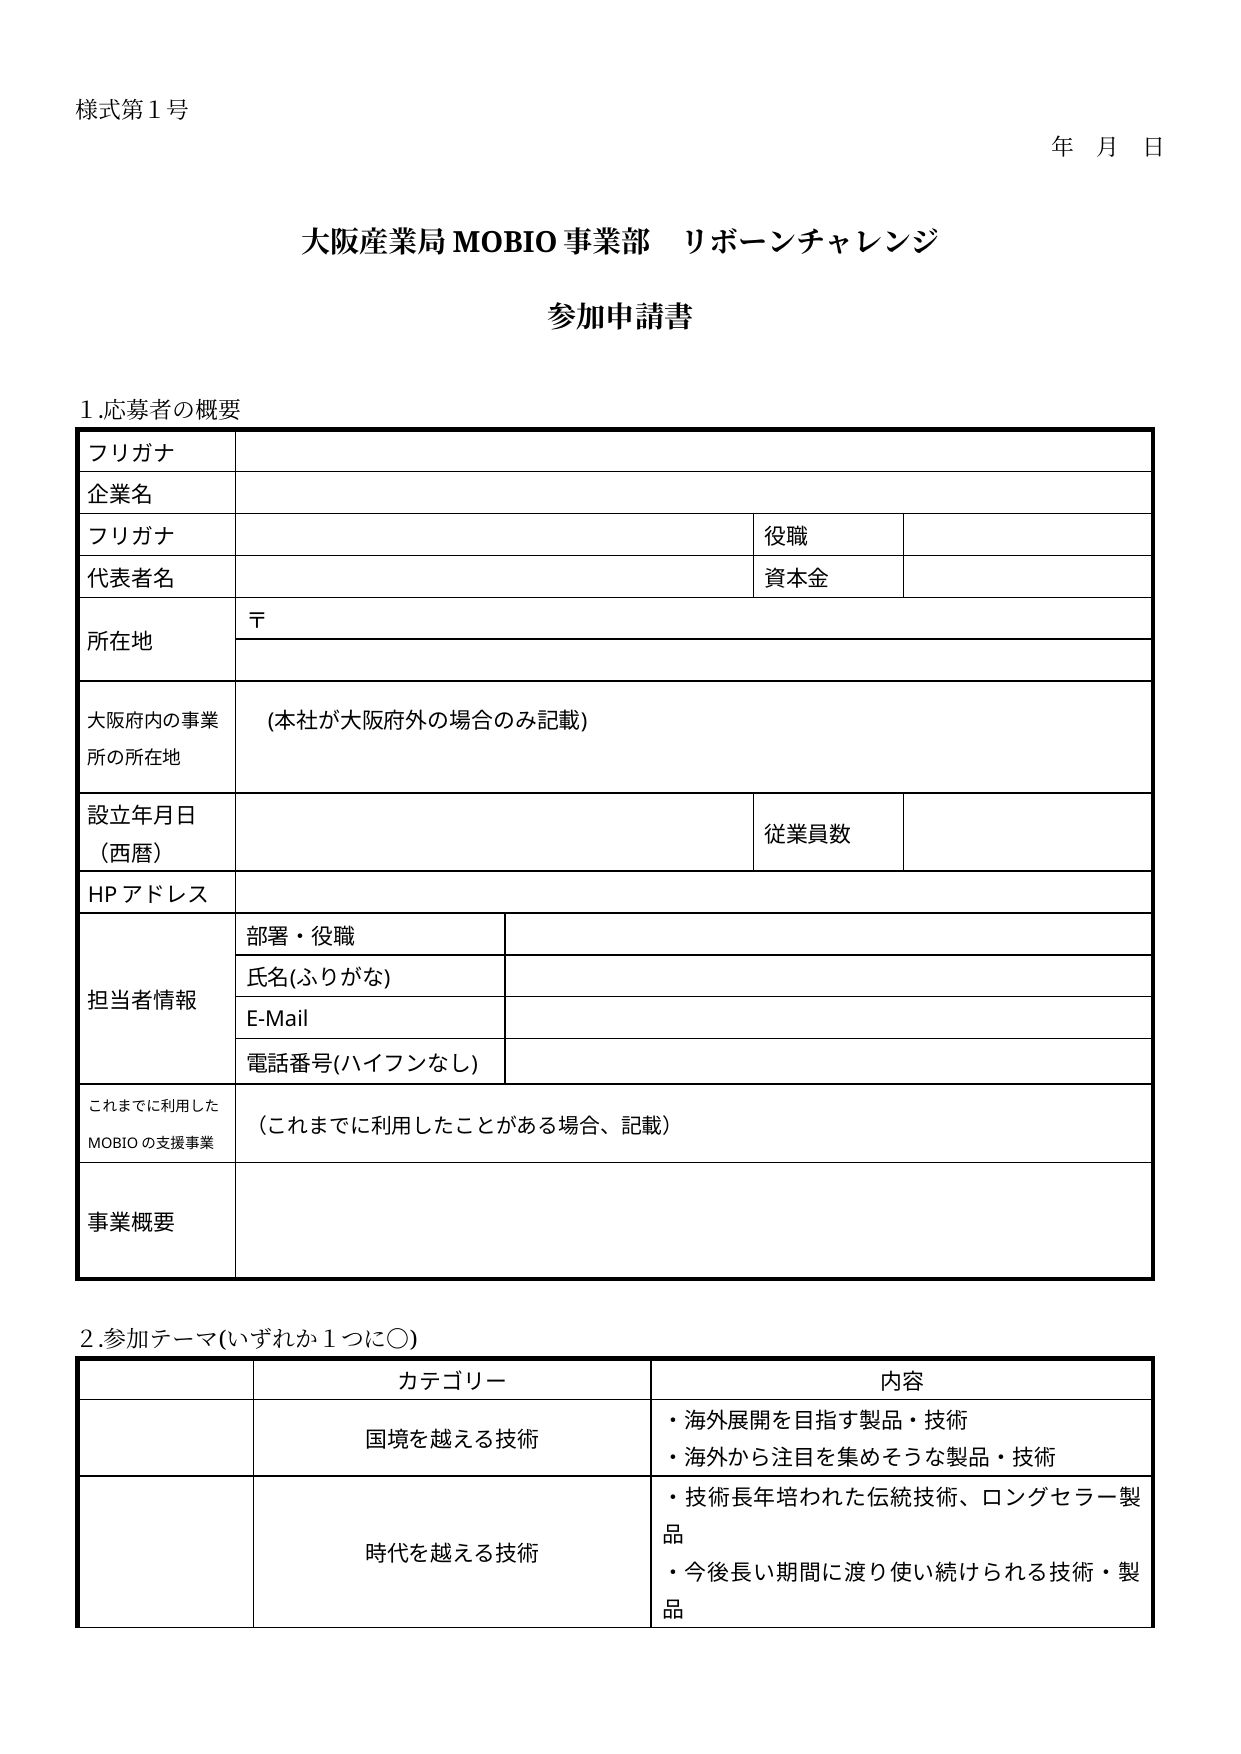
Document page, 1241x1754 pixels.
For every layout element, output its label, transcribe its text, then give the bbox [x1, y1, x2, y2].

table_cell [236, 556, 753, 596]
table_cell [236, 794, 753, 870]
table_cell [80, 1477, 253, 1627]
table_cell [236, 640, 1151, 680]
text 年 月 日 [75, 127, 1165, 164]
table_cell 設立年月日（西暦） [80, 794, 235, 870]
table_cell ・技術長年培われた伝統技術、ロングセラー製品 ・今後長い期間に渡り使い続けられる技術・製品 [652, 1477, 1151, 1627]
text ２.参加テーマ(いずれか１つに〇) [75, 1319, 1165, 1356]
table_cell 大阪府内の事業所の所在地 [80, 682, 235, 792]
table_header フリガナ [80, 432, 235, 471]
table_cell (本社が大阪府外の場合のみ記載) [236, 682, 1151, 792]
table_cell [506, 914, 1151, 954]
table_cell 従業員数 [754, 794, 903, 870]
table_cell [506, 997, 1151, 1038]
table_cell 企業名 [80, 472, 235, 513]
table_cell 電話番号(ハイフンなし) [236, 1039, 504, 1083]
table_cell [236, 872, 1151, 912]
text １.応募者の概要 [75, 389, 1165, 427]
table_cell 役職 [754, 514, 903, 554]
table_cell 所在地 [80, 598, 235, 680]
table_cell HPアドレス [80, 872, 235, 912]
table_cell 時代を越える技術 [254, 1477, 650, 1627]
table_cell 国境を越える技術 [254, 1400, 650, 1475]
table_cell 事業概要 [80, 1163, 235, 1277]
table_header [236, 432, 1151, 471]
table_header 内容 [652, 1361, 1151, 1398]
table_cell 代表者名 [80, 556, 235, 596]
table_cell [506, 956, 1151, 996]
table_cell 〒 [236, 598, 1151, 638]
table_cell 氏名(ふりがな) [236, 956, 504, 996]
text 参加申請書 [75, 277, 1165, 352]
table_cell [506, 1039, 1151, 1083]
table_cell フリガナ [80, 514, 235, 554]
text 様式第１号 [75, 89, 1165, 127]
table_cell [904, 556, 1151, 596]
table_header カテゴリー [254, 1361, 650, 1398]
text 大阪産業局MOBIO事業部 リボーンチャレンジ [75, 202, 1165, 277]
table_cell 担当者情報 [80, 914, 235, 1083]
table_cell E-Mail [236, 997, 504, 1038]
table_cell [904, 794, 1151, 870]
table_cell 資本金 [754, 556, 903, 596]
table_cell 部署・役職 [236, 914, 504, 954]
table_cell [236, 1163, 1151, 1277]
table_cell [236, 472, 1151, 513]
table_cell [904, 514, 1151, 554]
table_header [80, 1361, 253, 1398]
table_cell [80, 1400, 253, 1475]
table_cell （これまでに利用したことがある場合、記載） [236, 1085, 1151, 1161]
table_cell ・海外展開を目指す製品・技術 ・海外から注目を集めそうな製品・技術 [652, 1400, 1151, 1475]
table_cell [236, 514, 753, 554]
table_cell これまでに利用したMOBIOの支援事業 [80, 1085, 235, 1161]
